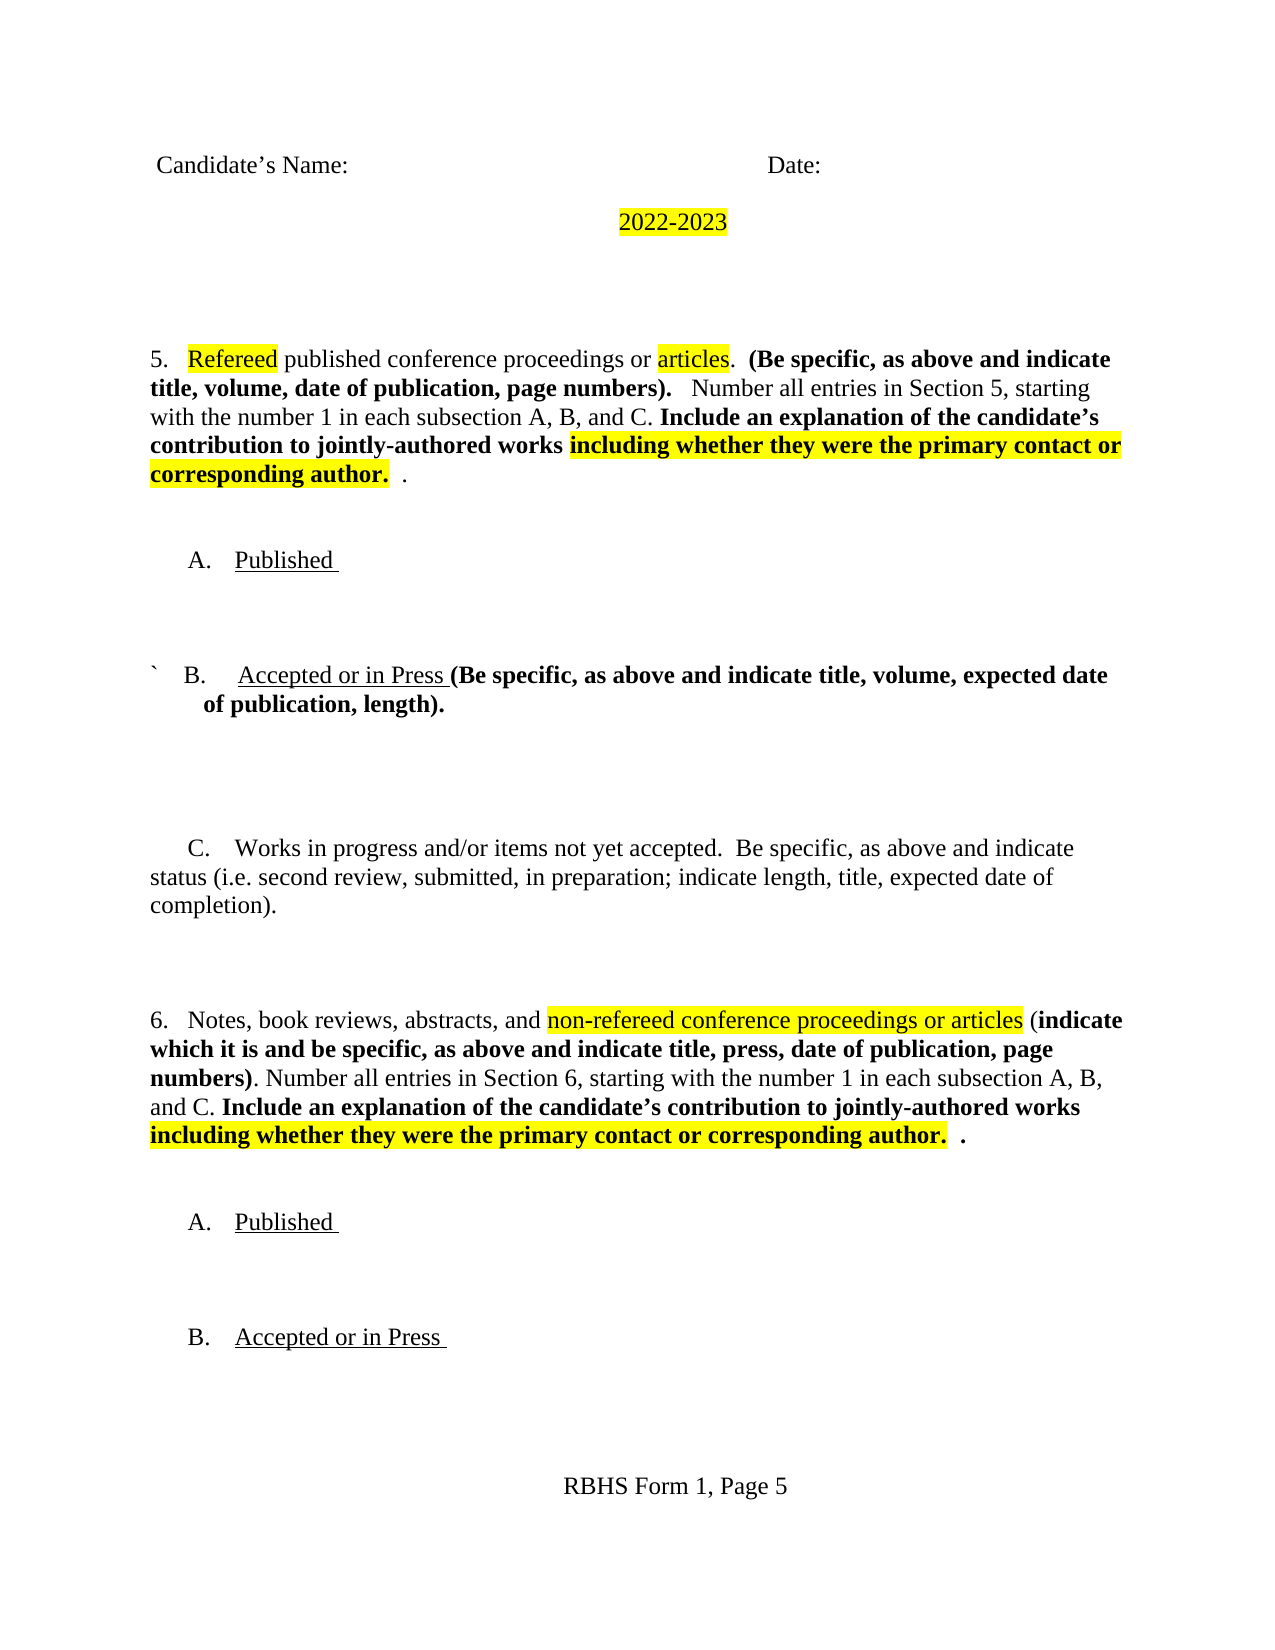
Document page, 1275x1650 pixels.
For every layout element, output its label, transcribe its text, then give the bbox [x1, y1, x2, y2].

text A. Published [150, 546, 1125, 574]
text 5. Refereed published conference proceedings or articles. (Be specific, as above and indicate title, volume, date of publication, page numbers). Number all entries in Section 5, starting with the number 1 in each subsection A, B, and C. Include an explanation of the candidate’s contribution to jointly-authored works including whether they were the primary contact or corresponding author. . [150, 344, 1125, 488]
text 6. Notes, book reviews, abstracts, and non-refereed conference proceedings or articles (indicate which it is and be specific, as above and indicate title, press, date of publication, page numbers). Number all entries in Section 6, starting with the number 1 in each subsection A, B, and C. Include an explanation of the candidate’s contribution to jointly-authored works including whether they were the primary contact or corresponding author. . [150, 1006, 1125, 1149]
text ` B. Accepted or in Press (Be specific, as above and indicate title, volume, expected date of publication, length). [150, 661, 1125, 718]
text B. Accepted or in Press [150, 1322, 1125, 1351]
text C. Works in progress and/or items not yet accepted. Be specific, as above and indicate status (i.e. second review, submitted, in preparation; indicate length, title, expected date of completion). [150, 833, 1125, 919]
text A. Published [150, 1207, 1125, 1236]
